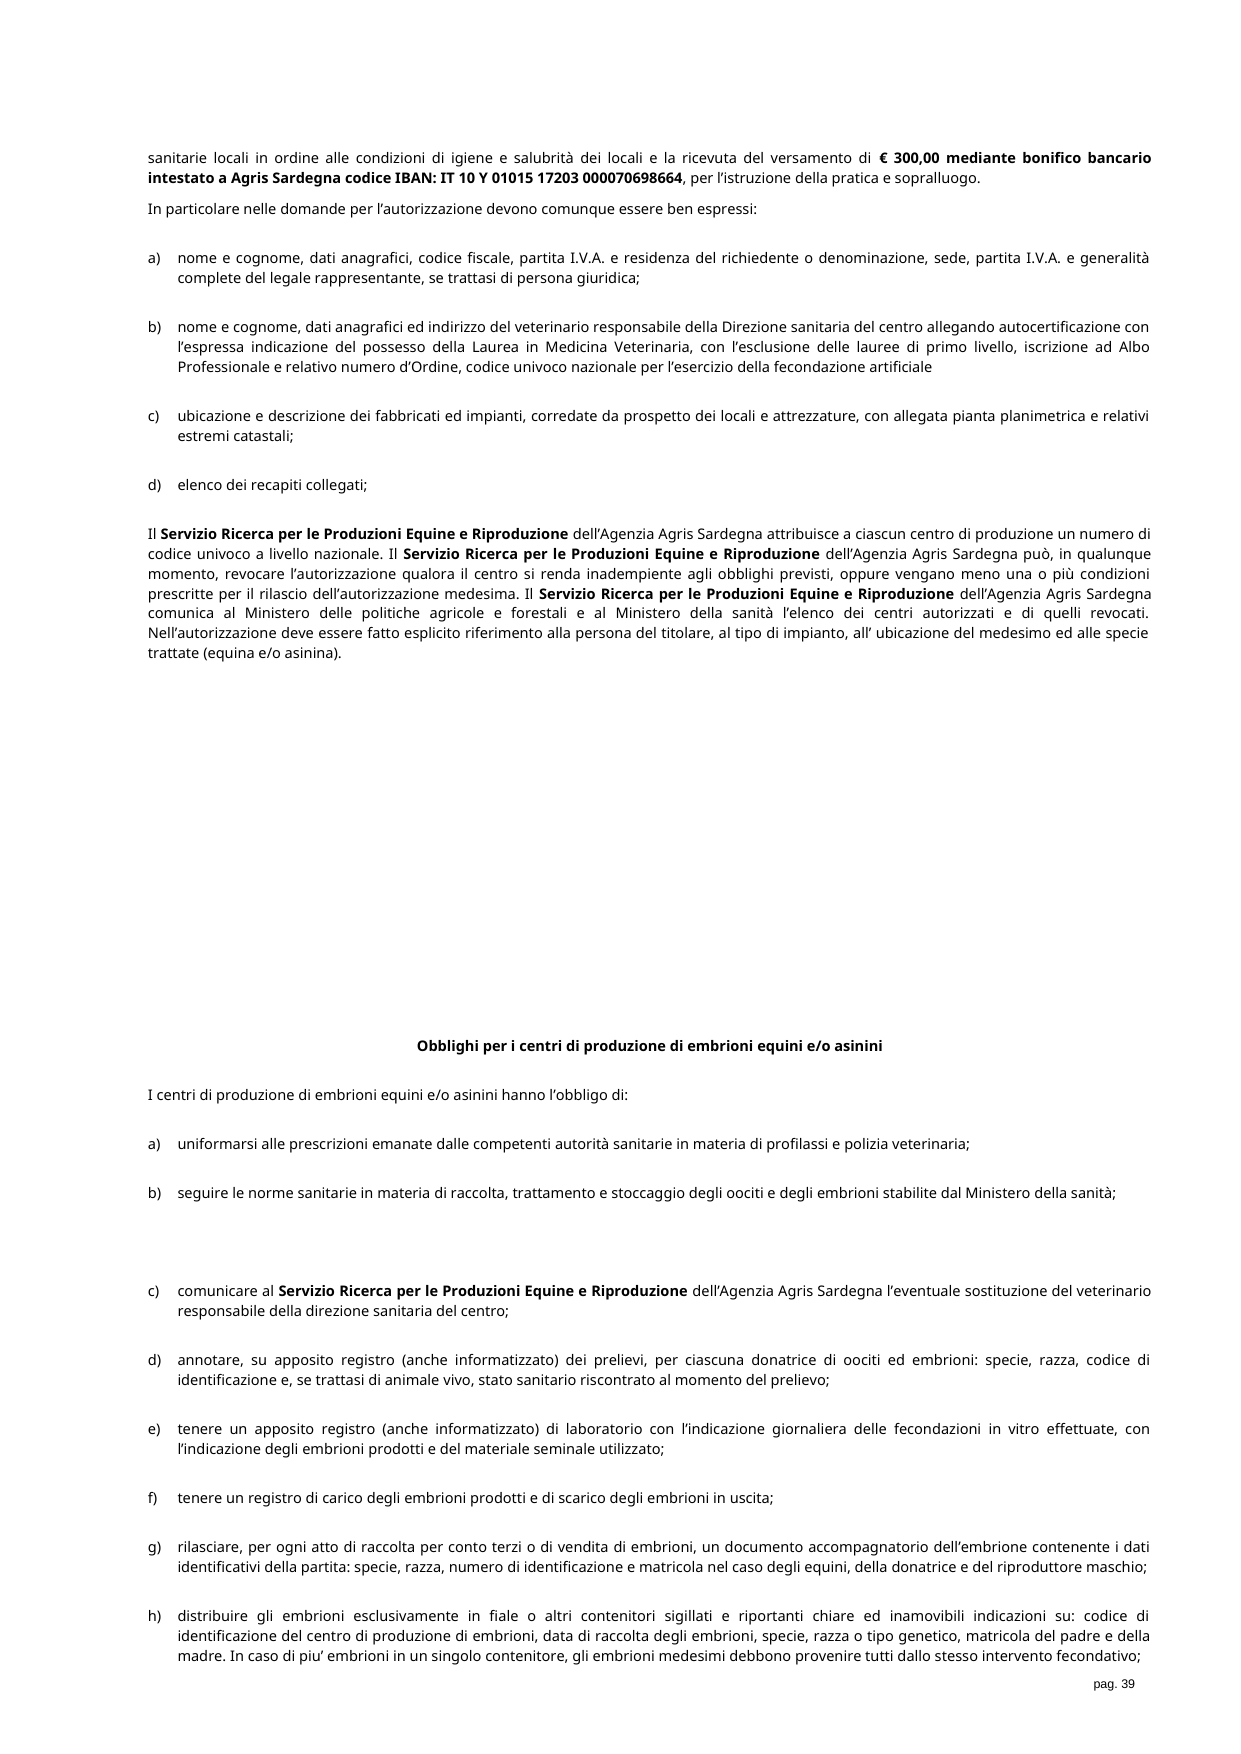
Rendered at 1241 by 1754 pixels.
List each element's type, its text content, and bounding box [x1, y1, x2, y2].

text f) tenere un registro di carico degli embrioni prodotti e di scarico degli embrioni in uscita; [148, 1488, 1152, 1508]
text In particolare nelle domande per l’autorizzazione devono comunque essere ben espressi: [148, 199, 1152, 219]
text e) tenere un apposito registro (anche informatizzato) di laboratorio con l’indicazione giornaliera delle fecondazioni in vitro effettuate, con l’indicazione degli embrioni prodotti e del materiale seminale utilizzato; [148, 1419, 1152, 1459]
text a) uniformarsi alle prescrizioni emanate dalle competenti autorità sanitarie in materia di profilassi e polizia veterinaria; [148, 1134, 1152, 1154]
text Obblighi per i centri di produzione di embrioni equini e/o asinini [148, 1036, 1152, 1056]
text c) ubicazione e descrizione dei fabbricati ed impianti, corredate da prospetto dei locali e attrezzature, con allegata pianta planimetrica e relativi estremi catastali; [148, 406, 1152, 446]
text b) seguire le norme sanitarie in materia di raccolta, trattamento e stoccaggio degli oociti e degli embrioni stabilite dal Ministero della sanità; [148, 1183, 1152, 1203]
text c) comunicare al Servizio Ricerca per le Produzioni Equine e Riproduzione dell’Agenzia Agris Sardegna l’eventuale sostituzione del veterinario responsabile della direzione sanitaria del centro; [148, 1281, 1152, 1321]
text b) nome e cognome, dati anagrafici ed indirizzo del veterinario responsabile della Direzione sanitaria del centro allegando autocertificazione con l’espressa indicazione del possesso della Laurea in Medicina Veterinaria, con l’esclusione delle lauree di primo livello, iscrizione ad Albo Professionale e relativo numero d’Ordine, codice univoco nazionale per l’esercizio della fecondazione artificiale [148, 317, 1152, 377]
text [148, 148, 1152, 187]
text d) elenco dei recapiti collegati; [148, 475, 1152, 494]
text Il Servizio Ricerca per le Produzioni Equine e Riproduzione dell’Agenzia Agris Sardegna attribuisce a ciascun centro di produzione un numero di codice univoco a livello nazionale. Il Servizio Ricerca per le Produzioni Equine e Riproduzione dell’Agenzia Agris Sardegna può, in qualunque momento, revocare l’autorizzazione qualora il centro si renda inadempiente agli obblighi previsti, oppure vengano meno una o più condizioni prescritte per il rilascio dell’autorizzazione medesima. Il Servizio Ricerca per le Produzioni Equine e Riproduzione dell’Agenzia Agris Sardegna comunica al Ministero delle politiche agricole e forestali e al Ministero della sanità l’elenco dei centri autorizzati e di quelli revocati. Nell’autorizzazione deve essere fatto esplicito riferimento alla persona del titolare, al tipo di impianto, all’ ubicazione del medesimo ed alle specie trattate (equina e/o asinina). [148, 524, 1152, 663]
text d) annotare, su apposito registro (anche informatizzato) dei prelievi, per ciascuna donatrice di oociti ed embrioni: specie, razza, codice di identificazione e, se trattasi di animale vivo, stato sanitario riscontrato al momento del prelievo; [148, 1350, 1152, 1390]
text a) nome e cognome, dati anagrafici, codice fiscale, partita I.V.A. e residenza del richiedente o denominazione, sede, partita I.V.A. e generalità complete del legale rappresentante, se trattasi di persona giuridica; [148, 248, 1152, 288]
text h) distribuire gli embrioni esclusivamente in fiale o altri contenitori sigillati e riportanti chiare ed inamovibili indicazioni su: codice di identificazione del centro di produzione di embrioni, data di raccolta degli embrioni, specie, razza o tipo genetico, matricola del padre e della madre. In caso di piu’ embrioni in un singolo contenitore, gli embrioni medesimi debbono provenire tutti dallo stesso intervento fecondativo; [148, 1606, 1152, 1666]
text g) rilasciare, per ogni atto di raccolta per conto terzi o di vendita di embrioni, un documento accompagnatorio dell’embrione contenente i dati identificativi della partita: specie, razza, numero di identificazione e matricola nel caso degli equini, della donatrice e del riproduttore maschio; [148, 1537, 1152, 1577]
text I centri di produzione di embrioni equini e/o asinini hanno l’obbligo di: [148, 1085, 1152, 1104]
